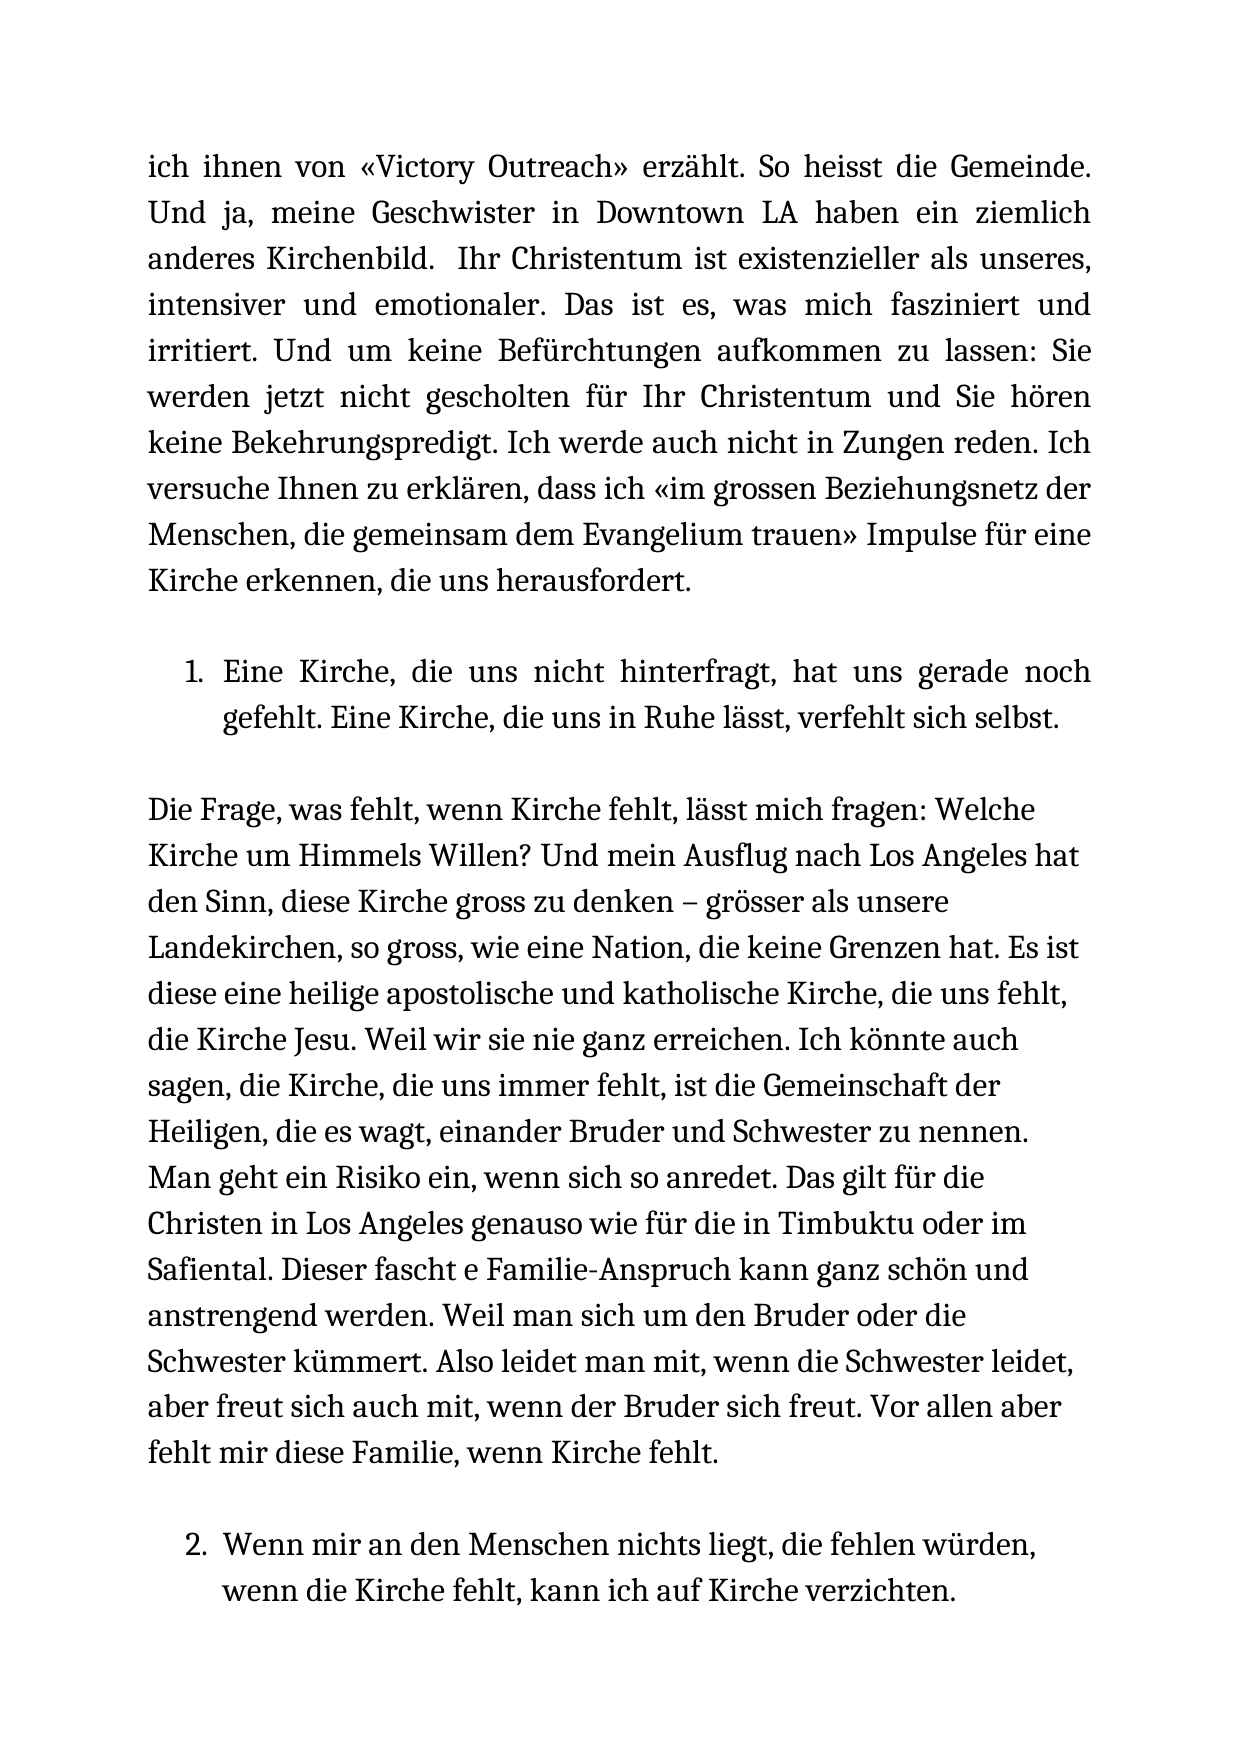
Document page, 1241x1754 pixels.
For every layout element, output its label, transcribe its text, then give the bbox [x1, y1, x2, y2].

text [148, 148, 1093, 599]
list Eine Kirche, die uns nicht hinterfragt, hat uns gerade noch gefehlt. Eine Kirche, die uns in Ruhe lässt, verfehlt sich selbst. [185, 653, 1093, 737]
text Die Frage, was fehlt, wenn Kirche fehlt, lässt mich fragen: Welche Kirche um Himmels Willen? Und mein Ausflug nach Los Angeles hat den Sinn, diese Kirche gross zu denken – grösser als unsere Landekirchen, so gross, wie eine Nation, die keine Grenzen hat. Es ist diese eine heilige apostolische und katholische Kirche, die uns fehlt, die Kirche Jesu. Weil wir sie nie ganz erreichen. Ich könnte auch sagen, die Kirche, die uns immer fehlt, ist die Gemeinschaft der Heiligen, die es wagt, einander Bruder und Schwester zu nennen. Man geht ein Risiko ein, wenn sich so anredet. Das gilt für die Christen in Los Angeles genauso wie für die in Timbuktu oder im Safiental. Dieser fascht e Familie-Anspruch kann ganz schön und anstrengend werden. Weil man sich um den Bruder oder die Schwester kümmert. Also leidet man mit, wenn die Schwester leidet, aber freut sich auch mit, wenn der Bruder sich freut. Vor allen aber fehlt mir diese Familie, wenn Kirche fehlt. [148, 791, 1093, 1472]
list Wenn mir an den Menschen nichts liegt, die fehlen würden, wenn die Kirche fehlt, kann ich auf Kirche verzichten. [185, 1526, 1093, 1610]
